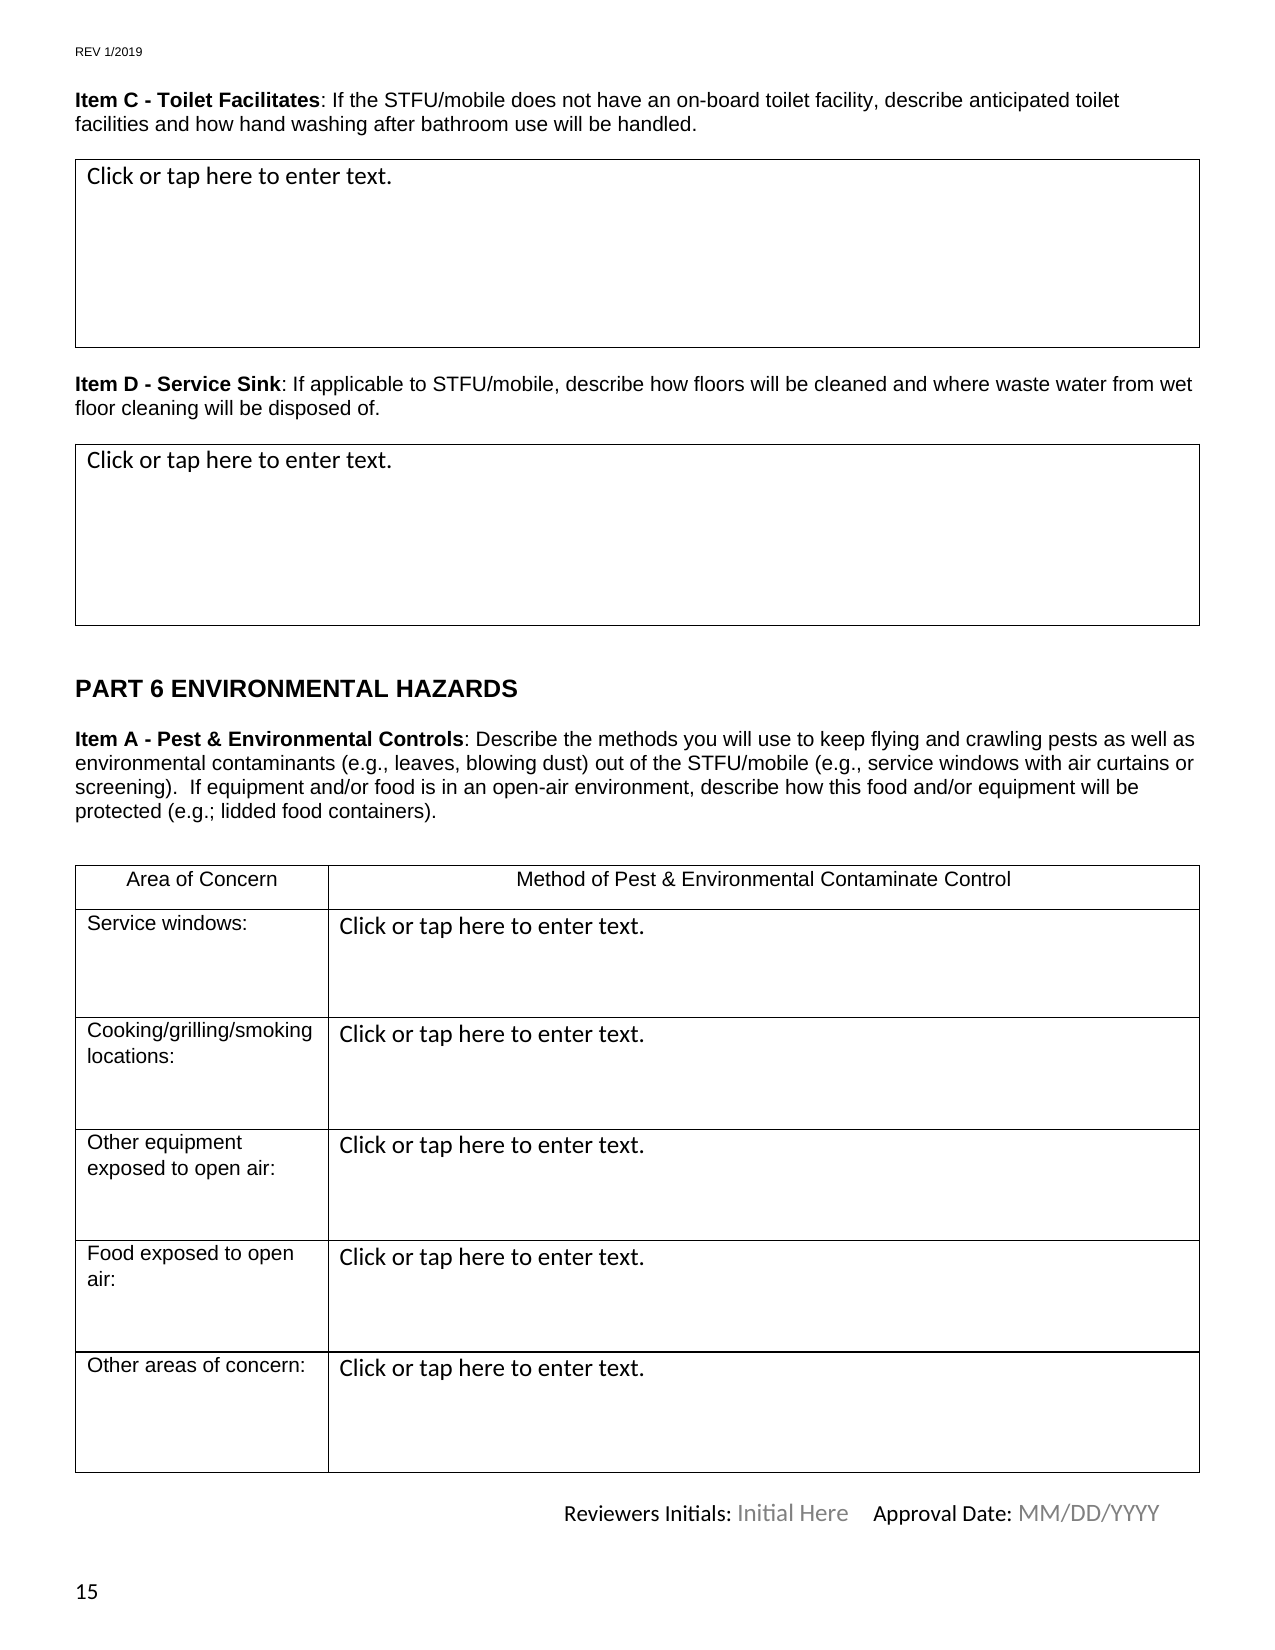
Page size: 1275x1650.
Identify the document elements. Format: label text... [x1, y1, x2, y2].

table_header Area of Concern [76, 866, 328, 909]
table_header Approval Date: [862, 1497, 1199, 1528]
text Item D - Service Sink: If applicable to STFU/mobile, describe how floors will be cleaned and where waste water from wet floor cleaning will be disposed of. [75, 372, 1200, 419]
table_header Reviewers Initials: [553, 1497, 862, 1528]
text Item A - Pest & Environmental Controls: Describe the methods you will use to keep flying and crawling pests as well as environmental contaminants (e.g., leaves, blowing dust) out of the STFU/mobile (e.g., service windows with air curtains or screening). If equipment and/or food is in an open-air environment, describe how this food and/or equipment will be protected (e.g.; lidded food containers). [75, 727, 1200, 823]
table_header Method of Pest & Environmental Contaminate Control [329, 866, 1199, 909]
text PART 6 ENVIRONMENTAL HAZARDS [75, 674, 1200, 703]
text Item C - Toilet Facilitates: If the STFU/mobile does not have an on-board toilet facility, describe anticipated toilet facilities and how hand washing after bathroom use will be handled. [75, 87, 1200, 135]
table_cell Other areas of concern: [76, 1353, 328, 1472]
table_cell Service windows: [76, 910, 328, 1017]
table_cell Other equipment exposed to open air: [76, 1130, 328, 1240]
table_cell Cooking/grilling/smoking locations: [76, 1018, 328, 1128]
table_cell Food exposed to open air: [76, 1241, 328, 1351]
